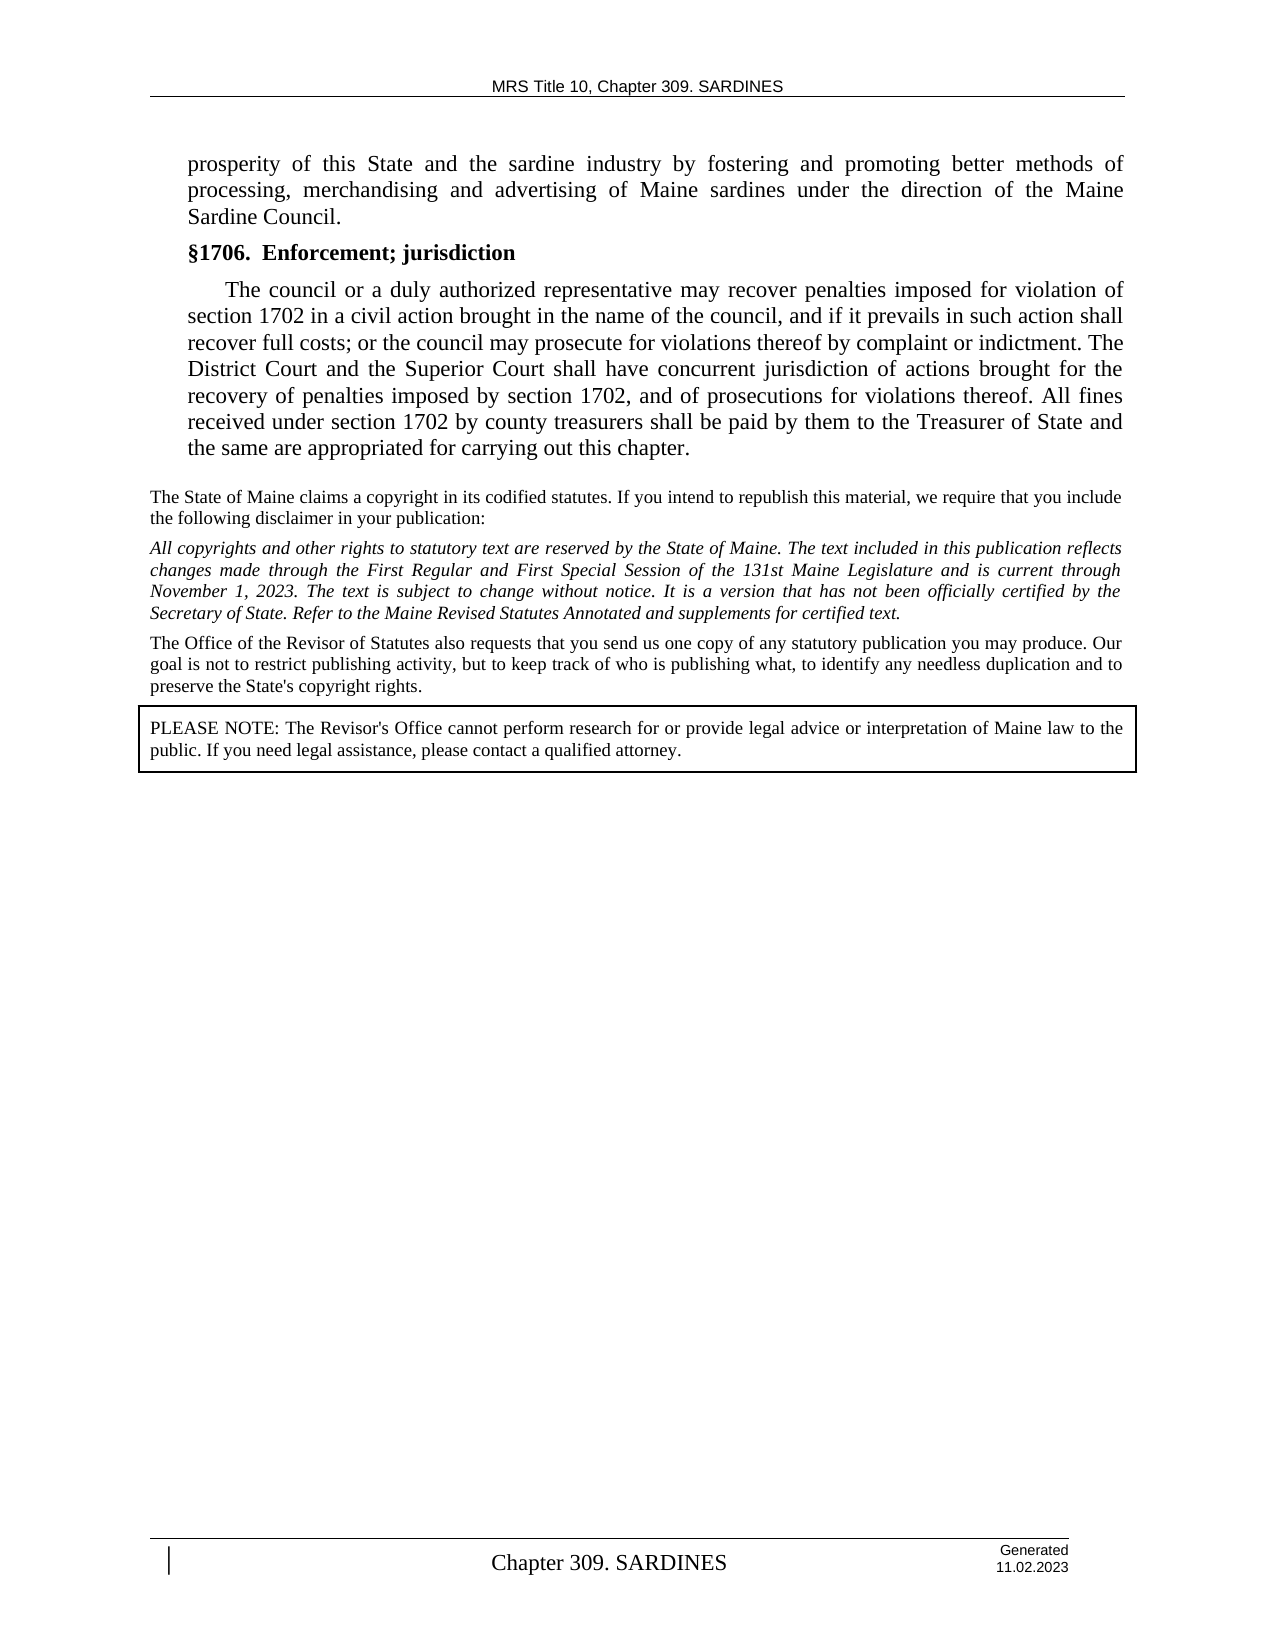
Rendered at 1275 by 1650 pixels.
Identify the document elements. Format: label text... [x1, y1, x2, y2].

text The Office of the Revisor of Statutes also requests that you send us one copy of any statutory publication you may produce. Our goal is not to restrict publishing activity, but to keep track of who is publishing what, to identify any needless duplication and to preserve the State's copyright rights. [150, 632, 1125, 696]
text The State of Maine claims a copyright in its codified statutes. If you intend to republish this material, we require that you include the following disclaimer in your publication: [150, 486, 1125, 529]
text The council or a duly authorized representative may recover penalties imposed for violation of section 1702 in a civil action brought in the name of the council, and if it prevails in such action shall recover full costs; or the council may prosecute for violations thereof by complaint or indictment. The District Court and the Superior Court shall have concurrent jurisdiction of actions brought for the recovery of penalties imposed by section 1702, and of prosecutions for violations thereof. All fines received under section 1702 by county treasurers shall be paid by them to the Treasurer of State and the same are appropriated for carrying out this chapter. [187, 276, 1125, 461]
text §1706. Enforcement; jurisdiction [187, 239, 1125, 266]
text All copyrights and other rights to statutory text are reserved by the State of Maine. The text included in this publication reflects changes made through the First Regular and First Special Session of the 131st Maine Legislature and is current through November 1, 2023 . The text is subject to change without notice. It is a version that has not been officially certified by the Secretary of State. Refer to the Maine Revised Statutes Annotated and supplements for certified text. [150, 537, 1125, 623]
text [187, 150, 1125, 229]
text PLEASE NOTE: The Revisor's Office cannot perform research for or provide legal advice or interpretation of Maine law to the public. If you need legal assistance, please contact a qualified attorney. [140, 707, 1135, 771]
